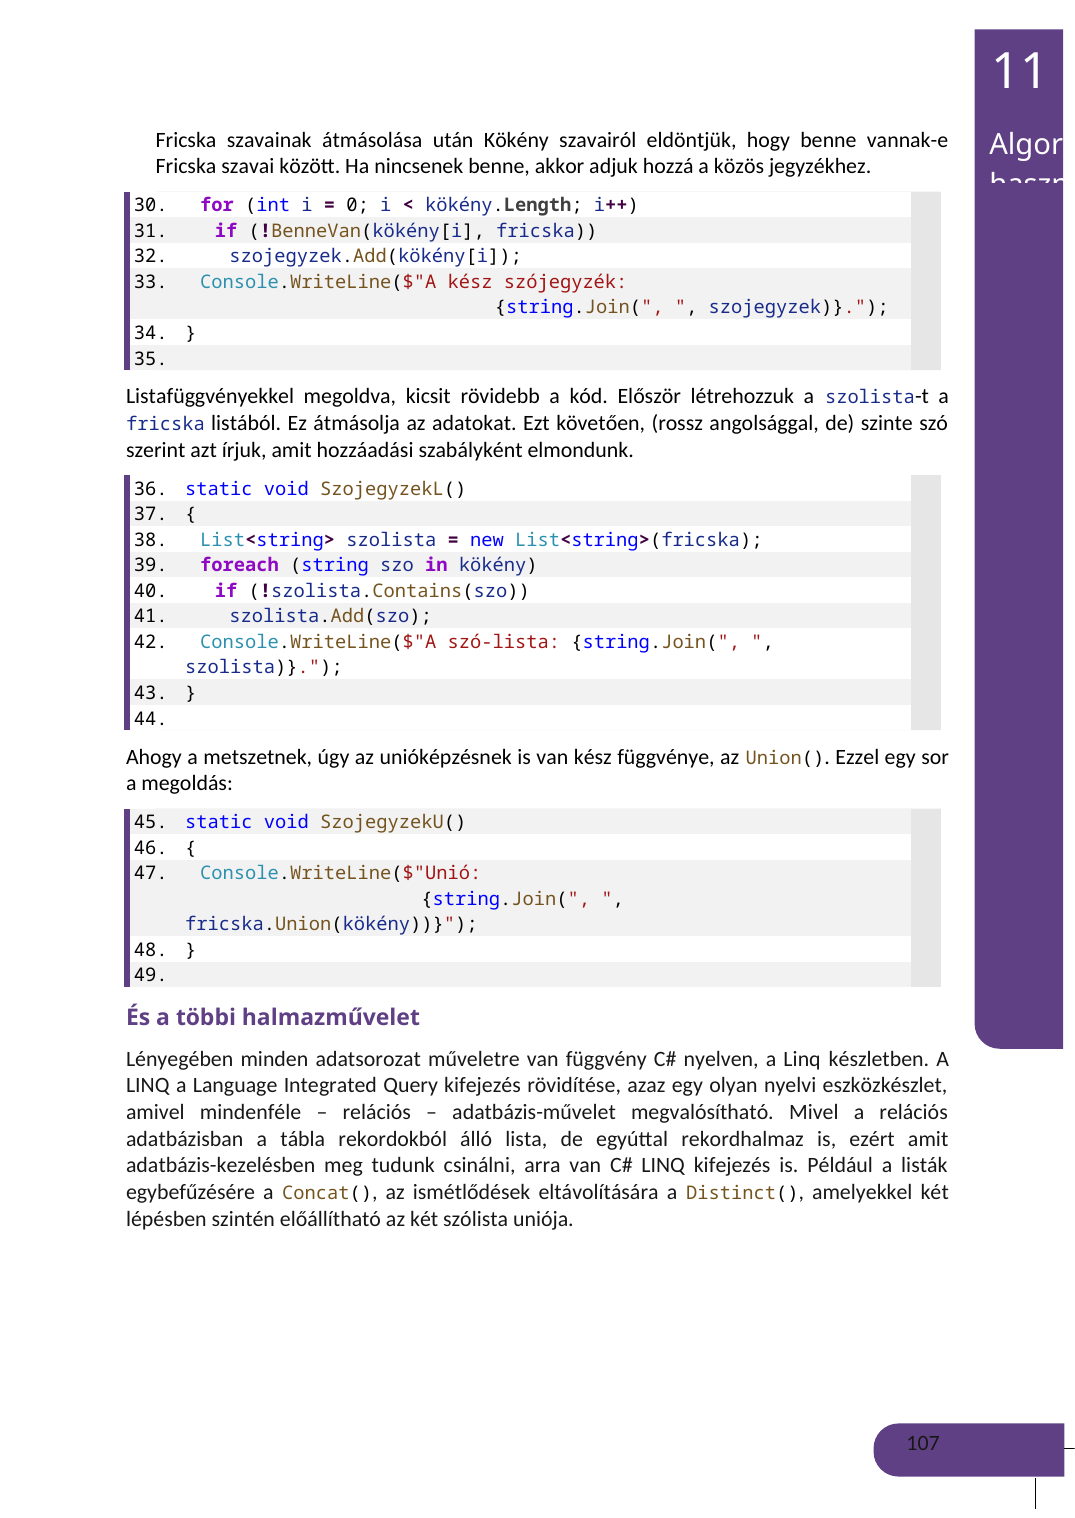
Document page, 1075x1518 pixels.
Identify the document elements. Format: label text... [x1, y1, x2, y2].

text Lényegében minden adatsorozat műveletre van függvény C# nyelven, a Linq készletben. A LINQ a Language Integrated Query kifejezés rövidítése, azaz egy olyan nyelvi eszközkészlet, amivel mindenféle – relációs – adatbázis-művelet megvalósítható. Mivel a relációs adatbázisban a tábla rekordokból álló lista, de egyúttal rekordhalmaz is, ezért amit adatbázis-kezelésben meg tudunk csinálni, arra van C# LINQ kifejezés is. Például a listák egybefűzésére a Concat(), az ismétlődések eltávolítására a Distinct(), amelyekkel két lépésben szintén előállítható az két szólista uniója. [126, 1045, 949, 1232]
text Listafüggvényekkel megoldva, kicsit rövidebb a kód. Először létrehozzuk a szolista-t a fricska listából. Ez átmásolja az adatokat. Ezt követően, (rossz angolsággal, de) szinte szó szerint azt írjuk, amit hozzáadási szabályként elmondunk. [126, 383, 949, 463]
subtitle És a többi halmazművelet [126, 1001, 949, 1032]
text Fricska szavainak átmásolása után Kökény szavairól eldöntjük, hogy benne vannak-e Fricska szavai között. Ha nincsenek benne, akkor adjuk hozzá a közös jegyzékhez. [155, 126, 949, 179]
text Ahogy a metszetnek, úgy az unióképzésnek is van kész függvénye, az Union(). Ezzel egy sor a megoldás: [126, 743, 949, 796]
